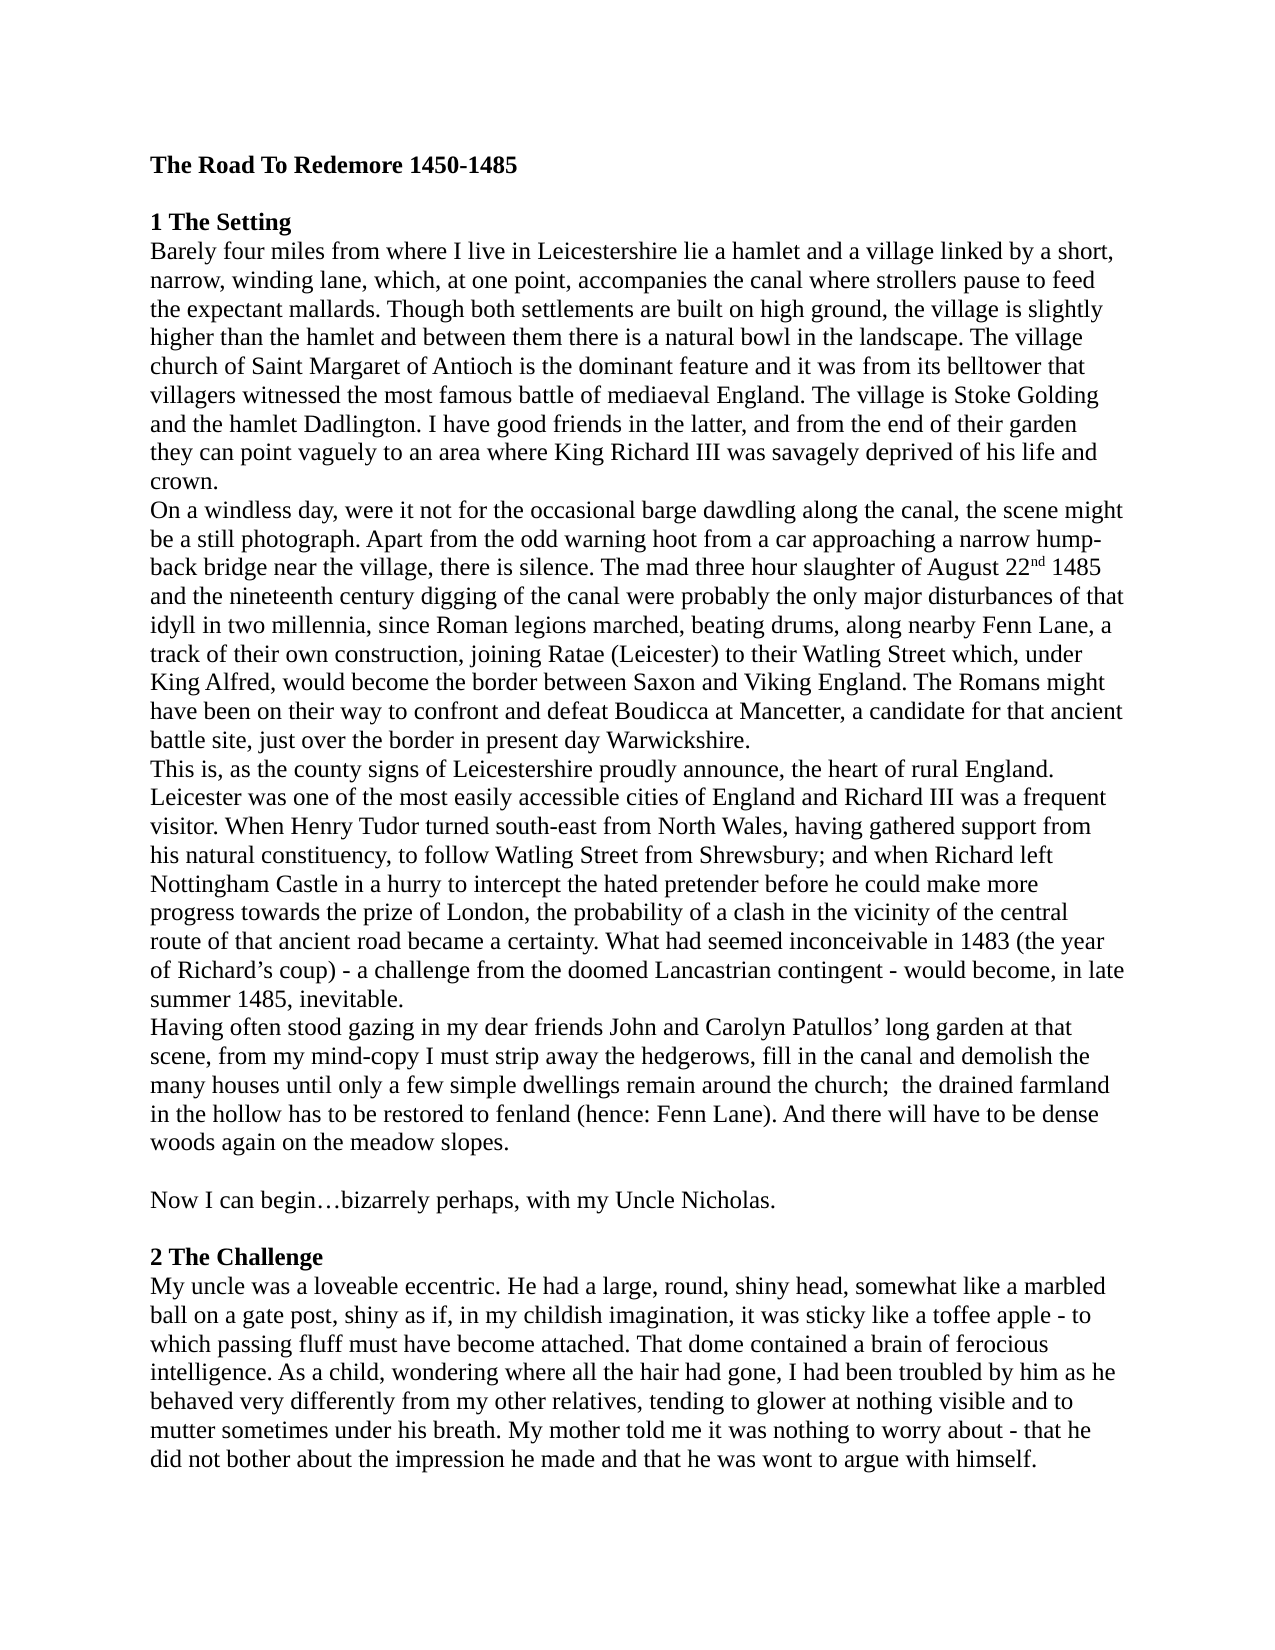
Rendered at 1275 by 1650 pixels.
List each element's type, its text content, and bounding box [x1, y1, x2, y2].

text My uncle was a loveable eccentric. He had a large, round, shiny head, somewhat like a marbled ball on a gate post, shiny as if, in my childish imagination, it was sticky like a toffee apple - to which passing fluff must have become attached. That dome contained a brain of ferocious intelligence. As a child, wondering where all the hair had gone, I had been troubled by him as he behaved very differently from my other relatives, tending to glower at nothing visible and to mutter sometimes under his breath. My mother told me it was nothing to worry about - that he did not bother about the impression he made and that he was wont to argue with himself. [150, 1271, 1125, 1472]
text 1 The Setting [150, 207, 1125, 236]
text The Road To Redemore 1450-1485 [150, 150, 1125, 179]
text 2 The Challenge [150, 1242, 1125, 1271]
text Having often stood gazing in my dear friends John and Carolyn Patullos’ long garden at that scene, from my mind-copy I must strip away the hedgerows, fill in the canal and demolish the many houses until only a few simple dwellings remain around the church; the drained farmland in the hollow has to be restored to fenland (hence: Fenn Lane). And there will have to be dense woods again on the meadow slopes. [150, 1012, 1125, 1156]
text On a windless day, were it not for the occasional barge dawdling along the canal, the scene might be a still photograph. Apart from the odd warning hoot from a car approaching a narrow hump-back bridge near the village, there is silence. The mad three hour slaughter of August 22nd 1485 and the nineteenth century digging of the canal were probably the only major disturbances of that idyll in two millennia, since Roman legions marched, beating drums, along nearby Fenn Lane, a track of their own construction, joining Ratae (Leicester) to their Watling Street which, under King Alfred, would become the border between Saxon and Viking England. The Romans might have been on their way to confront and defeat Boudicca at Mancetter, a candidate for that ancient battle site, just over the border in present day Warwickshire. [150, 495, 1125, 754]
text Now I can begin…bizarrely perhaps, with my Uncle Nicholas. [150, 1185, 1125, 1214]
text Barely four miles from where I live in Leicestershire lie a hamlet and a village linked by a short, narrow, winding lane, which, at one point, accompanies the canal where strollers pause to feed the expectant mallards. Though both settlements are built on high ground, the village is slightly higher than the hamlet and between them there is a natural bowl in the landscape. The village church of Saint Margaret of Antioch is the dominant feature and it was from its belltower that villagers witnessed the most famous battle of mediaeval England. The village is Stoke Golding and the hamlet Dadlington. I have good friends in the latter, and from the end of their garden they can point vaguely to an area where King Richard III was savagely deprived of his life and crown. [150, 236, 1125, 495]
text This is, as the county signs of Leicestershire proudly announce, the heart of rural England. Leicester was one of the most easily accessible cities of England and Richard III was a frequent visitor. When Henry Tudor turned south-east from North Wales, having gathered support from his natural constituency, to follow Watling Street from Shrewsbury; and when Richard left Nottingham Castle in a hurry to intercept the hated pretender before he could make more progress towards the prize of London, the probability of a clash in the vicinity of the central route of that ancient road became a certainty. What had seemed inconceivable in 1483 (the year of Richard’s coup) - a challenge from the doomed Lancastrian contingent - would become, in late summer 1485, inevitable. [150, 754, 1125, 1012]
